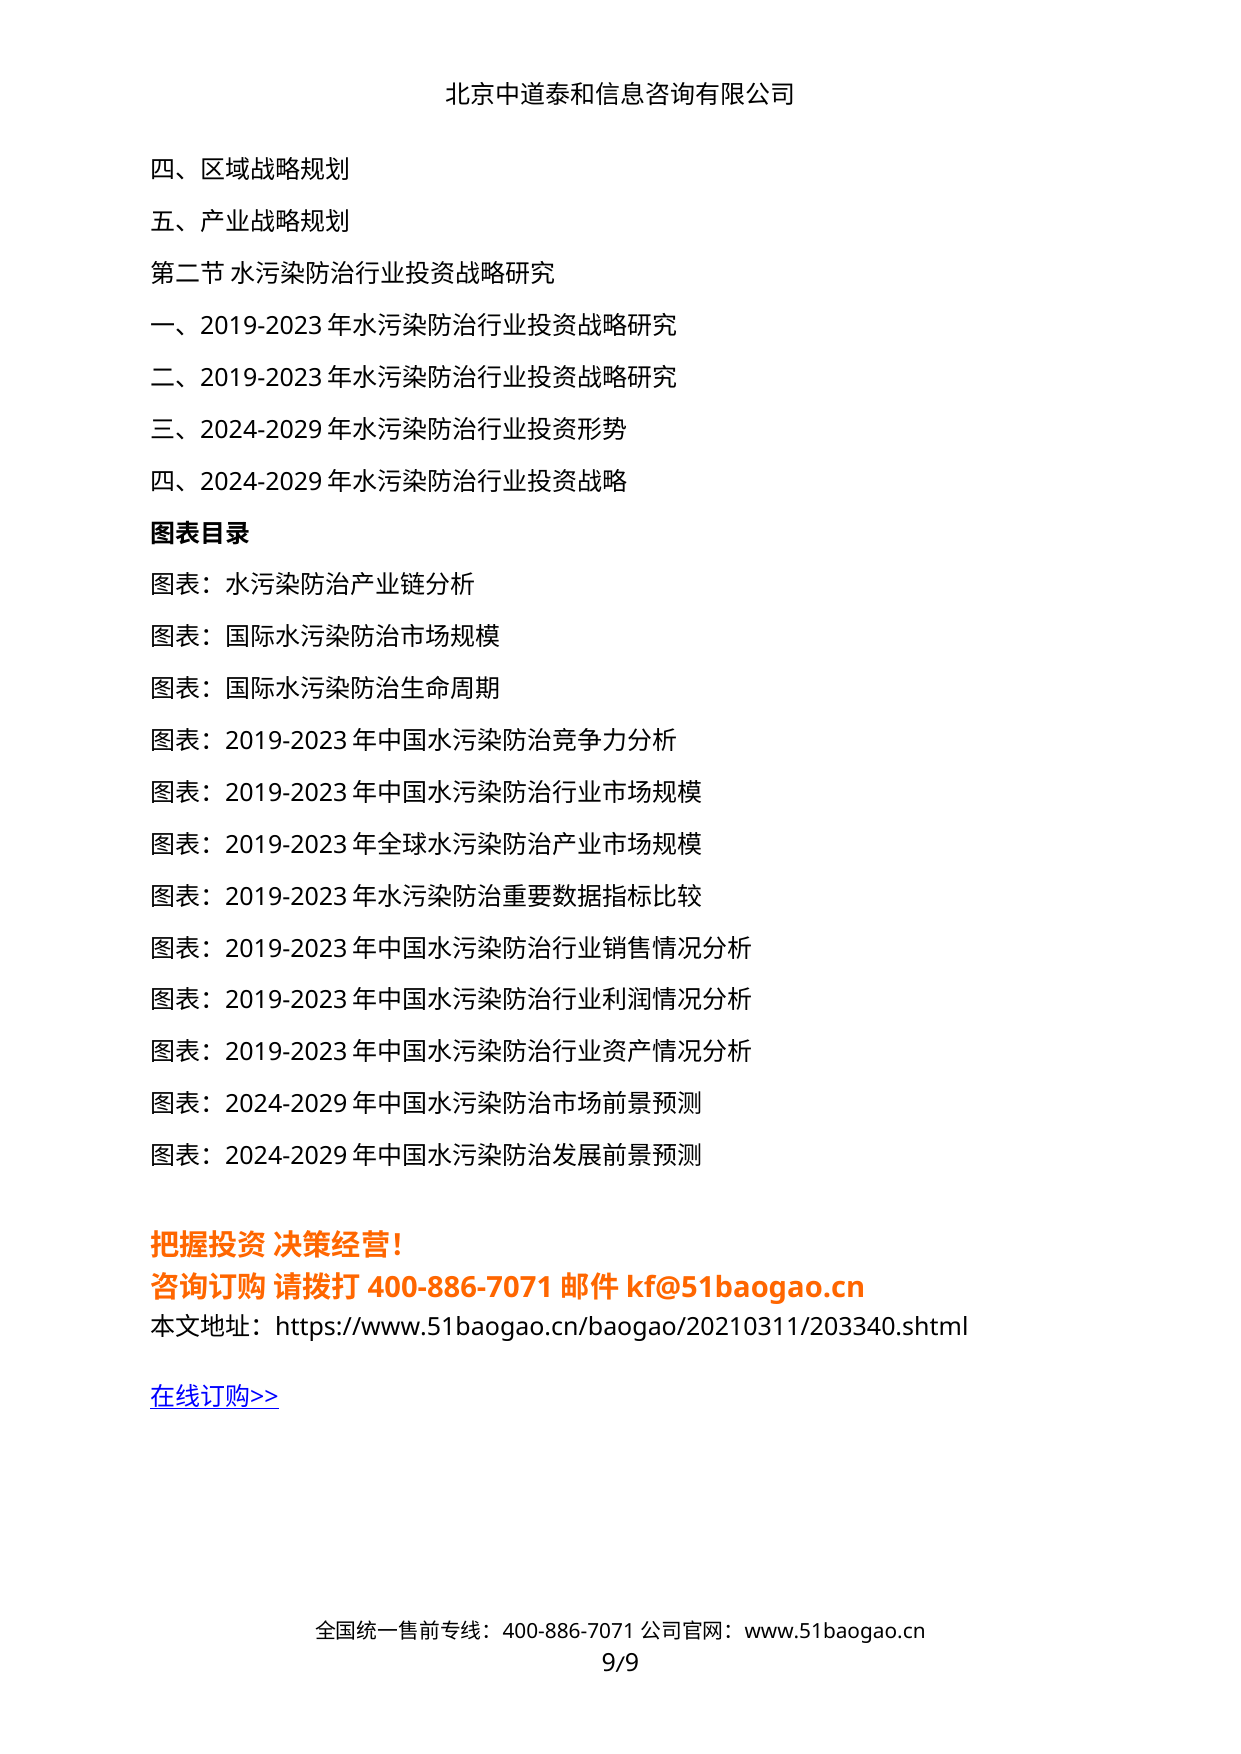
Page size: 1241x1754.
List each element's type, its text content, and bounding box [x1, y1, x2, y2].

text 一、2019-2023年水污染防治行业投资战略研究 [150, 306, 1090, 342]
text 图表：2019-2023年中国水污染防治行业资产情况分析 [150, 1032, 1090, 1068]
text 四、区域战略规划 [150, 150, 1090, 186]
text 图表：国际水污染防治生命周期 [150, 669, 1090, 705]
text 图表：2019-2023年中国水污染防治竞争力分析 [150, 721, 1090, 757]
text 图表：2019-2023年中国水污染防治行业销售情况分析 [150, 928, 1090, 964]
text 图表：2019-2023年全球水污染防治产业市场规模 [150, 824, 1090, 861]
text 图表：2024-2029年中国水污染防治市场前景预测 [150, 1084, 1090, 1120]
text 图表：国际水污染防治市场规模 [150, 617, 1090, 653]
text 二、2019-2023年水污染防治行业投资战略研究 [150, 357, 1090, 394]
text 图表：2019-2023年中国水污染防治行业市场规模 [150, 772, 1090, 809]
text 图表：2019-2023年中国水污染防治行业利润情况分析 [150, 980, 1090, 1016]
text 第二节 水污染防治行业投资战略研究 [150, 254, 1090, 290]
text 在线订购>> [150, 1342, 1090, 1413]
text 把握投资 决策经营！咨询订购 请拨打 400-886-7071 邮件 kf@51baogao.cn本文地址：https://www.51baogao.cn/baogao/20210311/203340.shtml [150, 1187, 1090, 1342]
text 图表：水污染防治产业链分析 [150, 565, 1090, 601]
text 四、2024-2029年水污染防治行业投资战略 [150, 461, 1090, 497]
text 图表：2024-2029年中国水污染防治发展前景预测 [150, 1136, 1090, 1172]
text 三、2024-2029年水污染防治行业投资形势 [150, 409, 1090, 446]
text 图表目录 [150, 513, 1090, 549]
text 图表：2019-2023年水污染防治重要数据指标比较 [150, 876, 1090, 912]
text 五、产业战略规划 [150, 202, 1090, 238]
